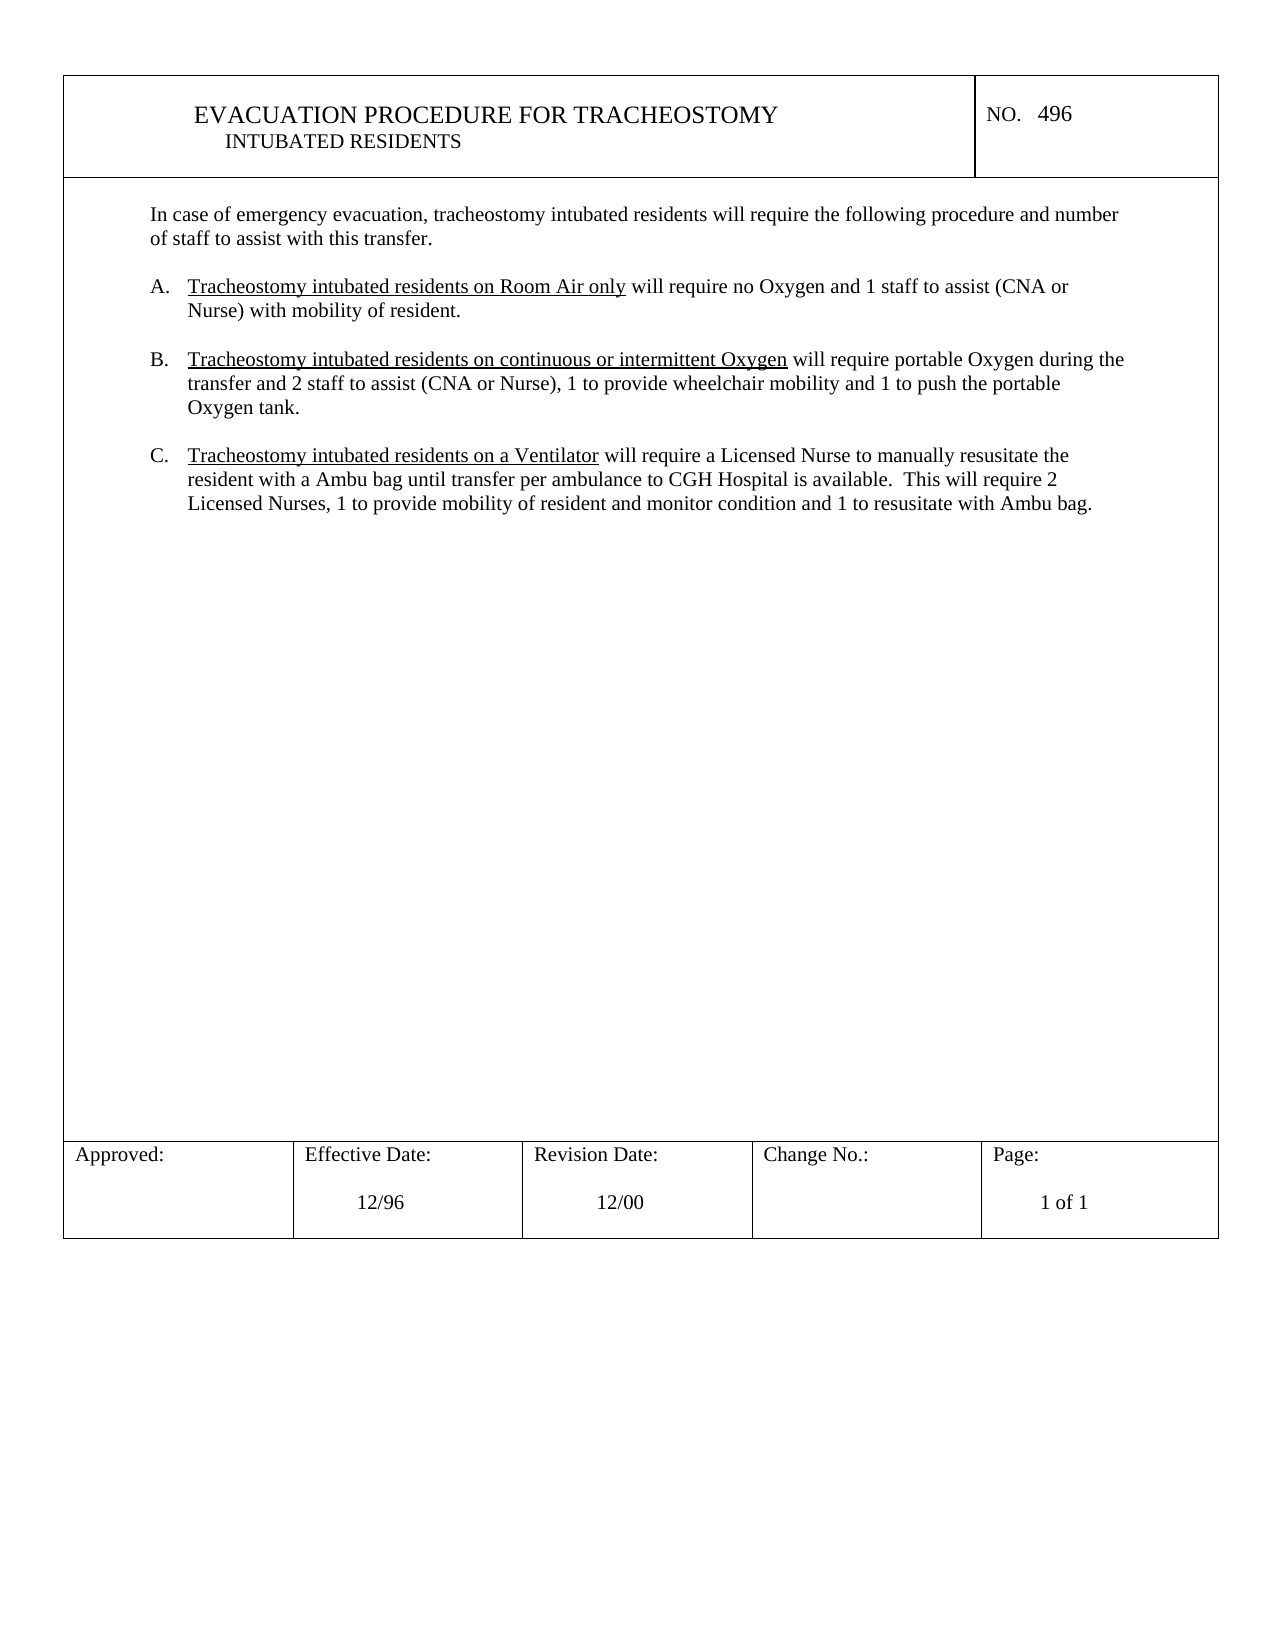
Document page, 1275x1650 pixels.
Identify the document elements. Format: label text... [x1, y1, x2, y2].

table_header EVACUATION PROCEDURE FOR TRACHEOSTOMY INTUBATED RESIDENTS [64, 76, 974, 177]
table_cell In case of emergency evacuation, tracheostomy intubated residents will require the following procedure and number of staff to assist with this transfer. Tracheostomy intubated residents on Room Air only will require no Oxygen and 1 staff to assist (CNA or Nurse) with mobility of resident. Tracheostomy intubated residents on continuous or intermittent Oxygen will require portable Oxygen during the transfer and 2 staff to assist (CNA or Nurse), 1 to provide wheelchair mobility and 1 to push the portable Oxygen tank. Tracheostomy intubated residents on a Ventilator will require a Licensed Nurse to manually resusitate the resident with a Ambu bag until transfer per ambulance to is available. This will require 2 Licensed Nurses, 1 to provide mobility of resident and monitor condition and 1 to resusitate with Ambu bag. [64, 178, 1218, 1141]
table_cell Approved: [64, 1142, 293, 1238]
table_cell Page: 1 of 1 [982, 1142, 1218, 1238]
table_cell Revision Date: 12/00 [523, 1142, 752, 1238]
table_cell Effective Date: 12/96 [294, 1142, 522, 1238]
table_cell Change No.: [753, 1142, 981, 1238]
table_header NO. 496 [976, 76, 1218, 177]
